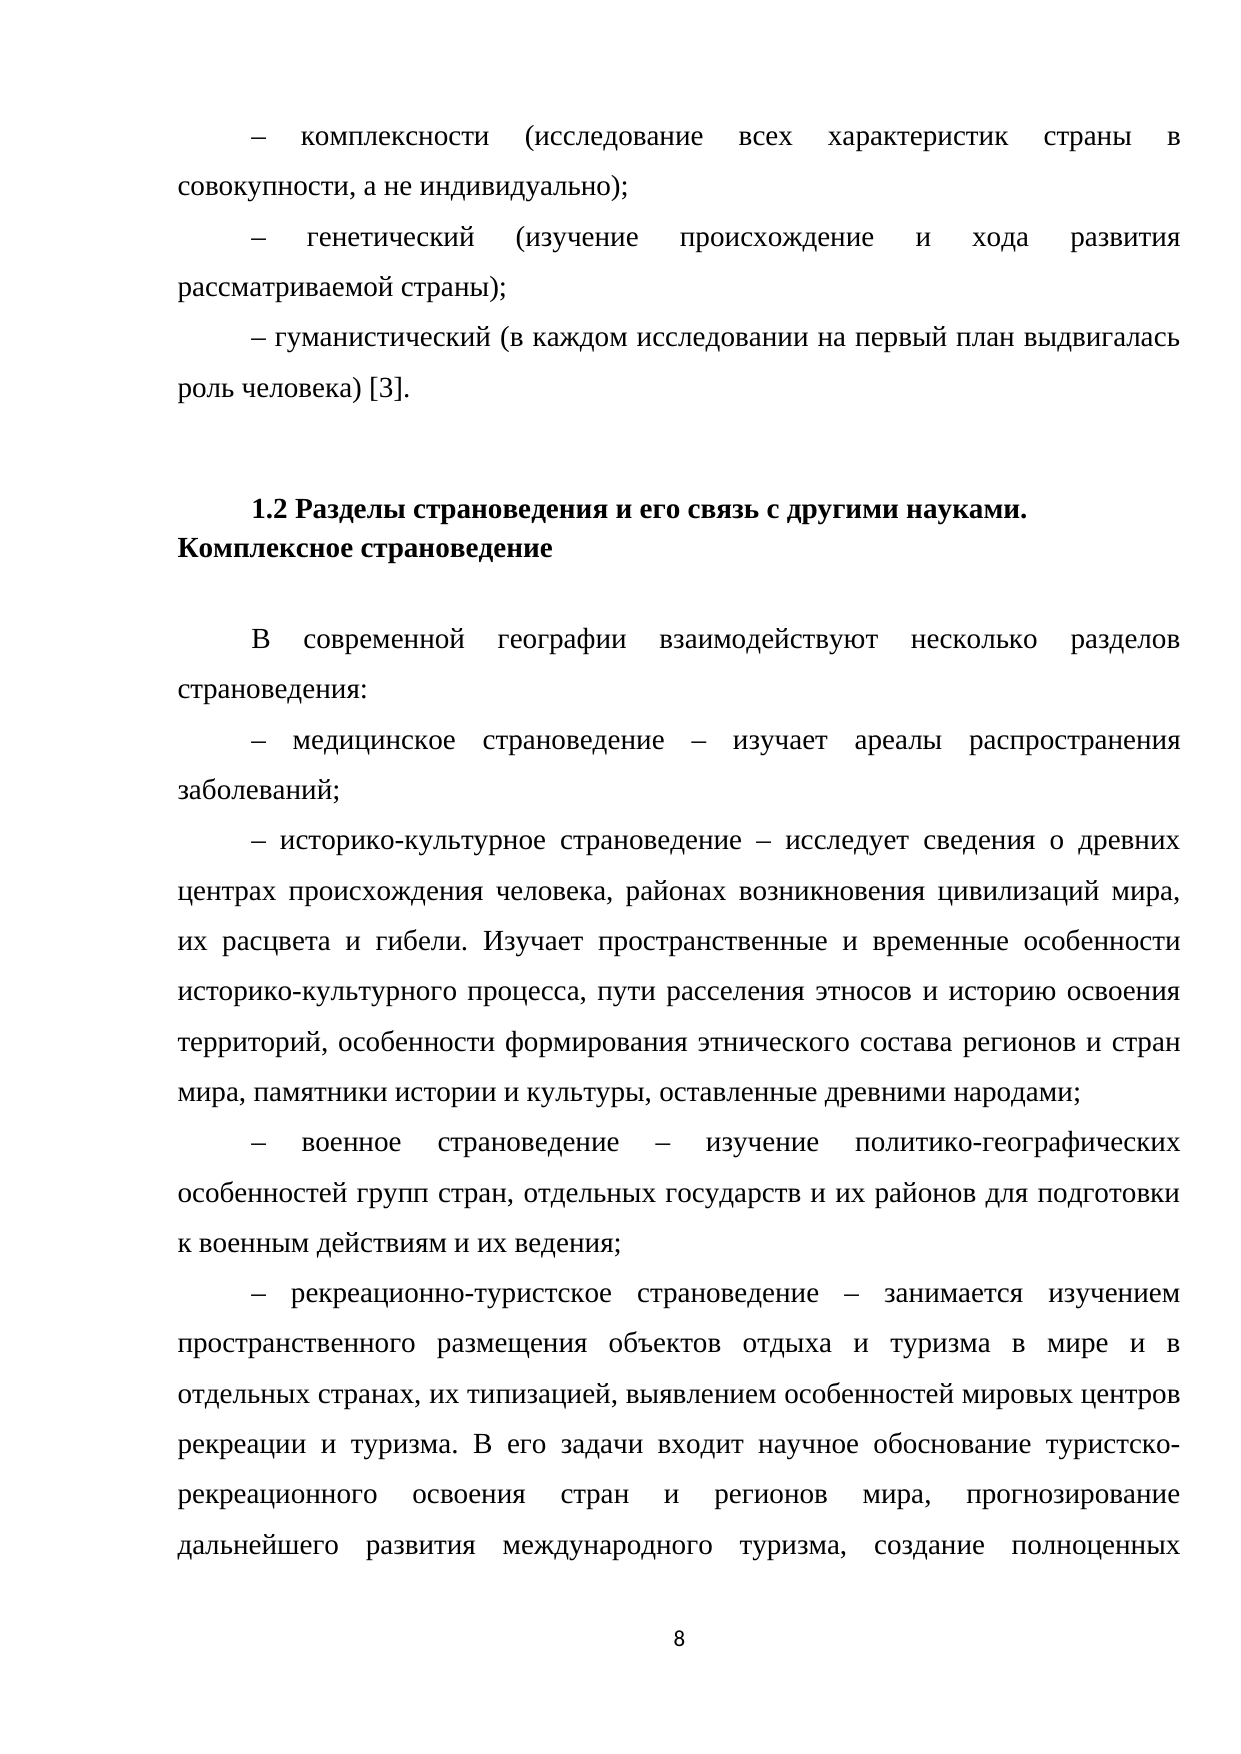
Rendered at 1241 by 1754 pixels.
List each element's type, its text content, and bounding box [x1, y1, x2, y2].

list – гуманистический (в каждом исследовании на первый план выдвигалась роль человека) [3]. [177, 319, 1181, 403]
list – генетический (изучение происхождение и хода развития рассматриваемой страны); [177, 219, 1181, 303]
list – медицинское страноведение – изучает ареалы распространения заболеваний; [177, 722, 1181, 806]
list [177, 1275, 1181, 1560]
subtitle 1.2 Разделы страноведения и его связь с другими науками. Комплексное страноведение [177, 491, 1181, 563]
list – историко-культурное страноведение – исследует сведения о древних центрах происхождения человека, районах возникновения цивилизаций мира, их расцвета и гибели. Изучает пространственные и временные особенности историко-культурного процесса, пути расселения этносов и историю освоения территорий, особенности формирования этнического состава регионов и стран мира, памятники истории и культуры, оставленные древними народами; [177, 822, 1181, 1108]
list – военное страноведение – изучение политико-географических особенностей групп стран, отдельных государств и их районов для подготовки к военным действиям и их ведения; [177, 1124, 1181, 1258]
list В современной географии взаимодействуют несколько разделов страноведения: [177, 621, 1181, 705]
list – комплексности (исследование всех характеристик страны в совокупности, а не индивидуально); [177, 118, 1181, 202]
